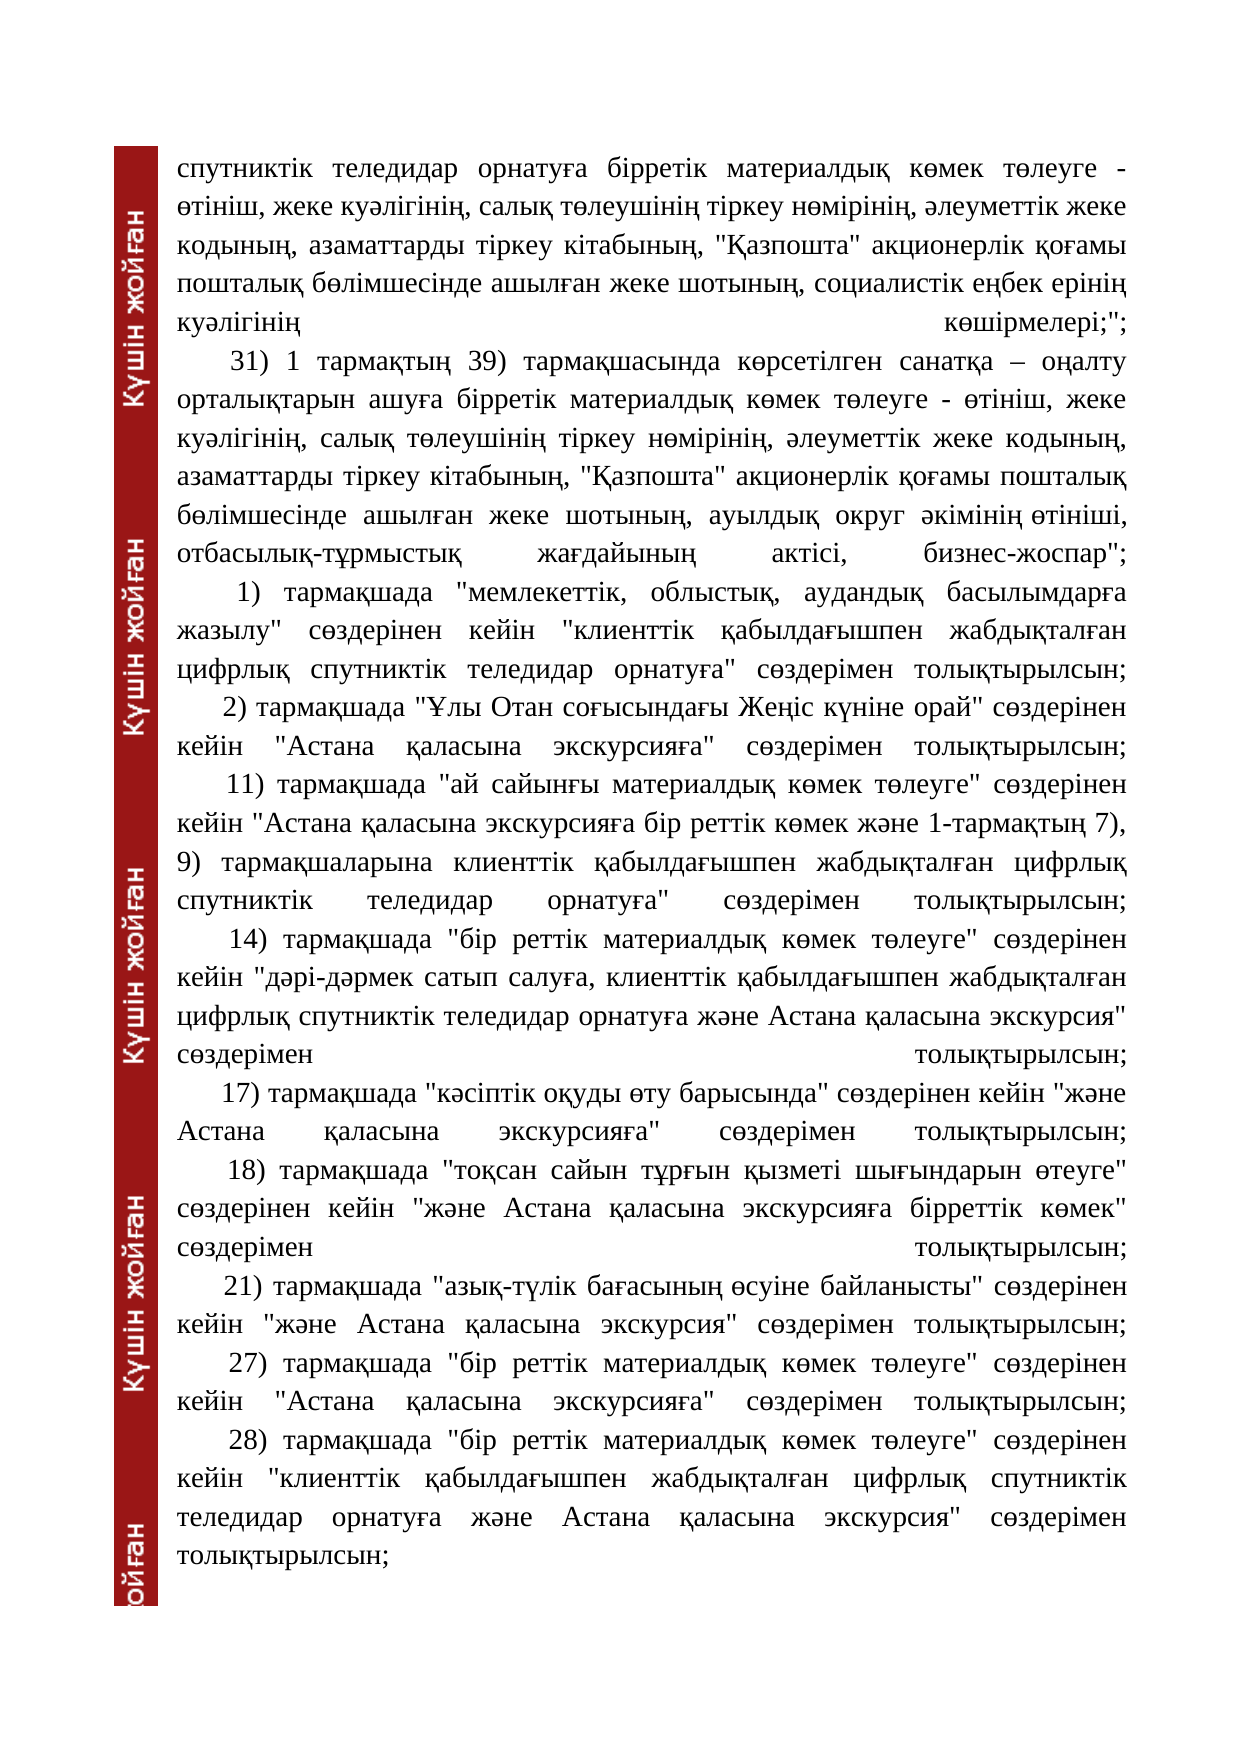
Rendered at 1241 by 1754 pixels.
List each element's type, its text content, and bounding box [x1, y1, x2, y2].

picture [114, 1571, 158, 1606]
picture [114, 146, 158, 150]
